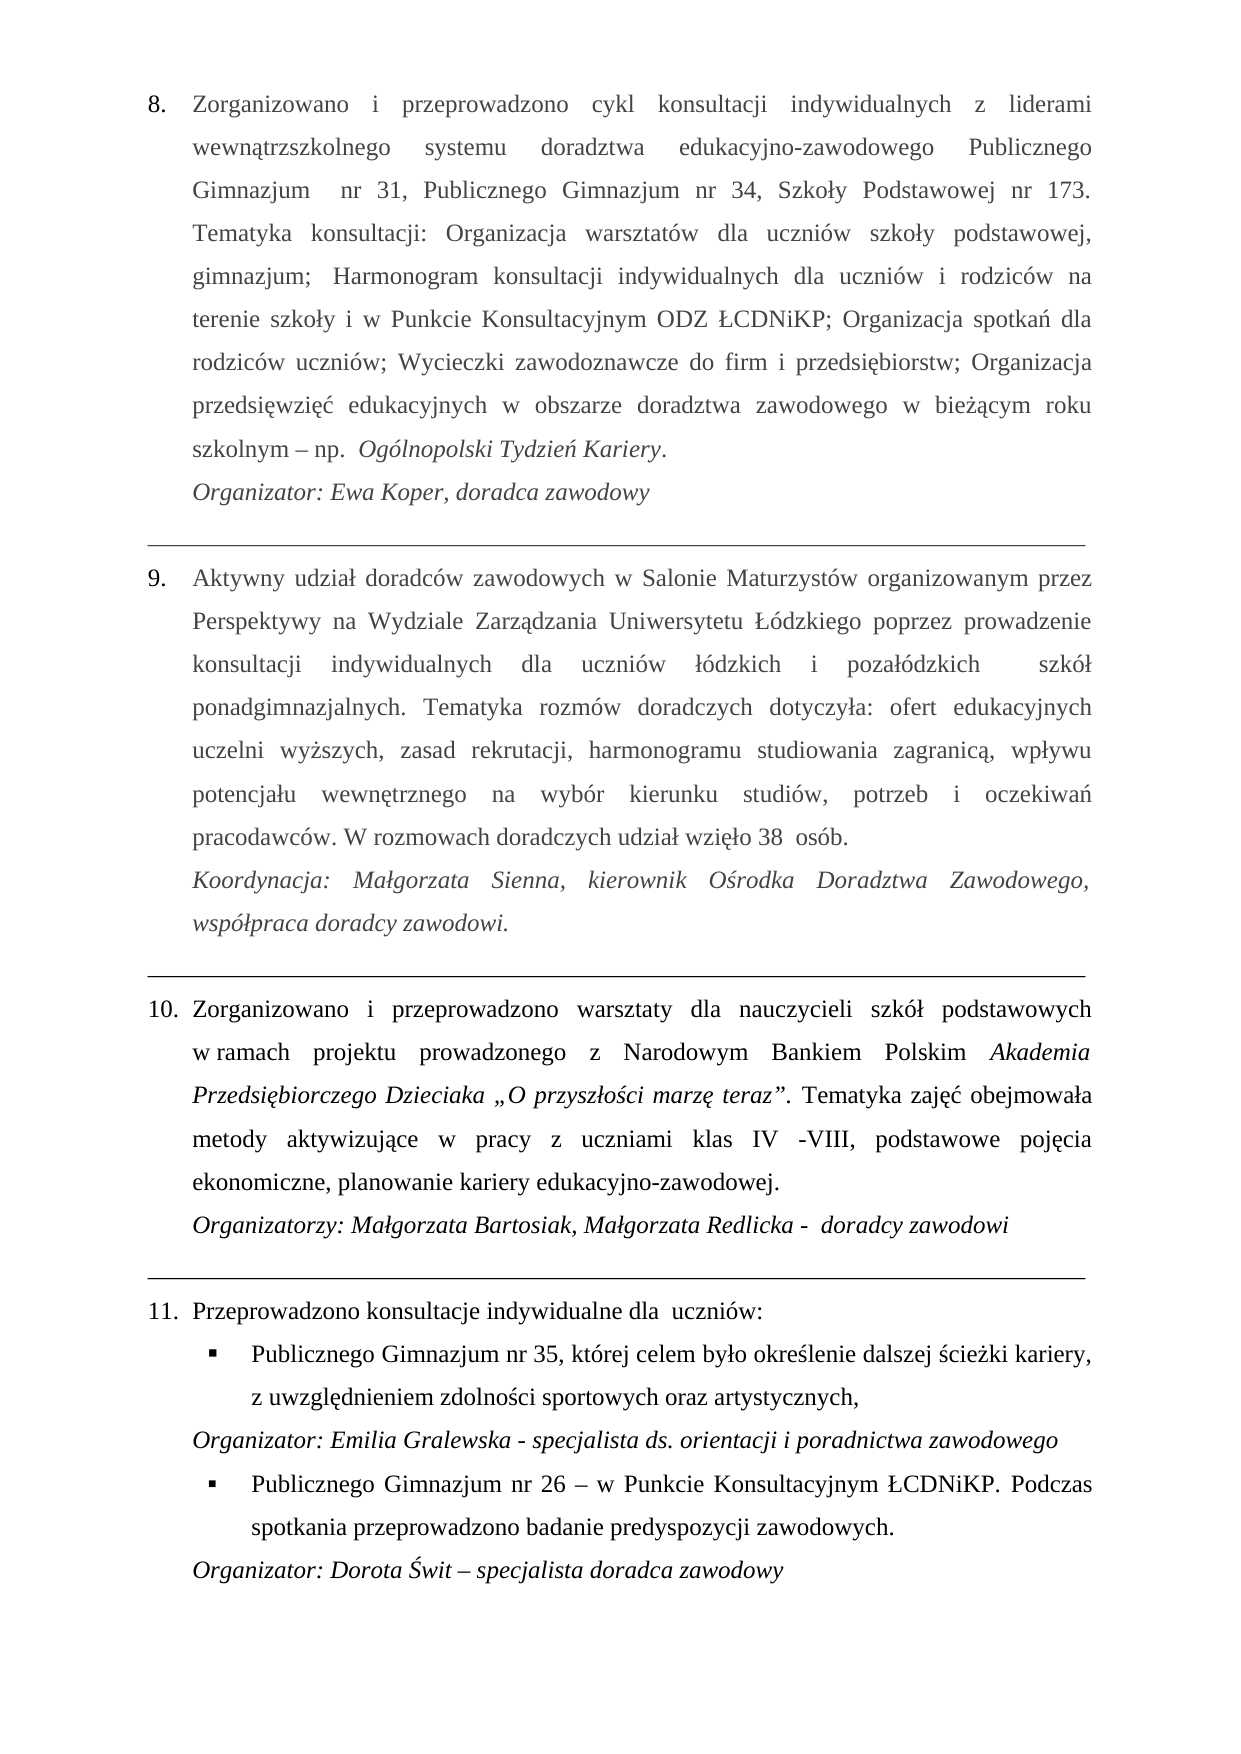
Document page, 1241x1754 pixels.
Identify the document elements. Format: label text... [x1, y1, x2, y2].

text Koordynacja: Małgorzata Sienna, kierownik Ośrodka Doradztwa Zawodowego, współpraca doradcy zawodowi. [192, 865, 1092, 937]
text Organizatorzy: Małgorzata Bartosiak, Małgorzata Redlicka - doradcy zawodowi [192, 1210, 1092, 1239]
list Publicznego Gimnazjum nr 35, której celem było określenie dalszej ścieżki kariery, z uwzględnieniem zdolności sportowych oraz artystycznych, [207, 1339, 1092, 1411]
list Przeprowadzono konsultacje indywidualne dla uczniów: [148, 1296, 1092, 1325]
list Zorganizowano i przeprowadzono cykl konsultacji indywidualnych z liderami wewnątrzszkolnego systemu doradztwa edukacyjno-zawodowego Publicznego Gimnazjum nr 31, Publicznego Gimnazjum nr 34, Szkoły Podstawowej nr 173. Tematyka konsultacji: Organizacja warsztatów dla uczniów szkoły podstawowej, gimnazjum; Harmonogram konsultacji indywidualnych dla uczniów i rodziców na terenie szkoły i w Punkcie Konsultacyjnym ODZ ŁCDNiKP; Organizacja spotkań dla rodziców uczniów; Wycieczki zawodoznawcze do firm i przedsiębiorstw; Organizacja przedsięwzięć edukacyjnych w obszarze doradztwa zawodowego w bieżącym roku szkolnym – np. Ogólnopolski Tydzień Kariery. [148, 89, 1092, 462]
list Organizator: Emilia Gralewska - specjalista ds. orientacji i poradnictwa zawodowego [192, 1426, 1092, 1454]
list Publicznego Gimnazjum nr 26 – w Punkcie Konsultacyjnym ŁCDNiKP. Podczas spotkania przeprowadzono badanie predyspozycji zawodowych. [207, 1469, 1092, 1541]
text ___________________________________________________________________________ [148, 520, 1092, 549]
text ___________________________________________________________________________ [148, 951, 1092, 980]
text ___________________________________________________________________________ [148, 1253, 1092, 1282]
list Zorganizowano i przeprowadzono warsztaty dla nauczycieli szkół podstawowych w ramach projektu prowadzonego z Narodowym Bankiem Polskim Akademia Przedsiębiorczego Dzieciaka „O przyszłości marzę teraz”. Tematyka zajęć obejmowała metody aktywizujące w pracy z uczniami klas IV -VIII, podstawowe pojęcia ekonomiczne, planowanie kariery edukacyjno-zawodowej. [148, 994, 1092, 1196]
list Aktywny udział doradców zawodowych w Salonie Maturzystów organizowanym przez Perspektywy na Wydziale Zarządzania Uniwersytetu Łódzkiego poprzez prowadzenie konsultacji indywidualnych dla uczniów łódzkich i pozałódzkich szkół ponadgimnazjalnych. Tematyka rozmów doradczych dotyczyła: ofert edukacyjnych uczelni wyższych, zasad rekrutacji, harmonogramu studiowania zagranicą, wpływu potencjału wewnętrznego na wybór kierunku studiów, potrzeb i oczekiwań pracodawców. W rozmowach doradczych udział wzięło 38 osób. [148, 563, 1092, 851]
text Organizator: Ewa Koper, doradca zawodowy [192, 477, 1092, 506]
list Organizator: Dorota Świt – specjalista doradca zawodowy [192, 1555, 1092, 1584]
